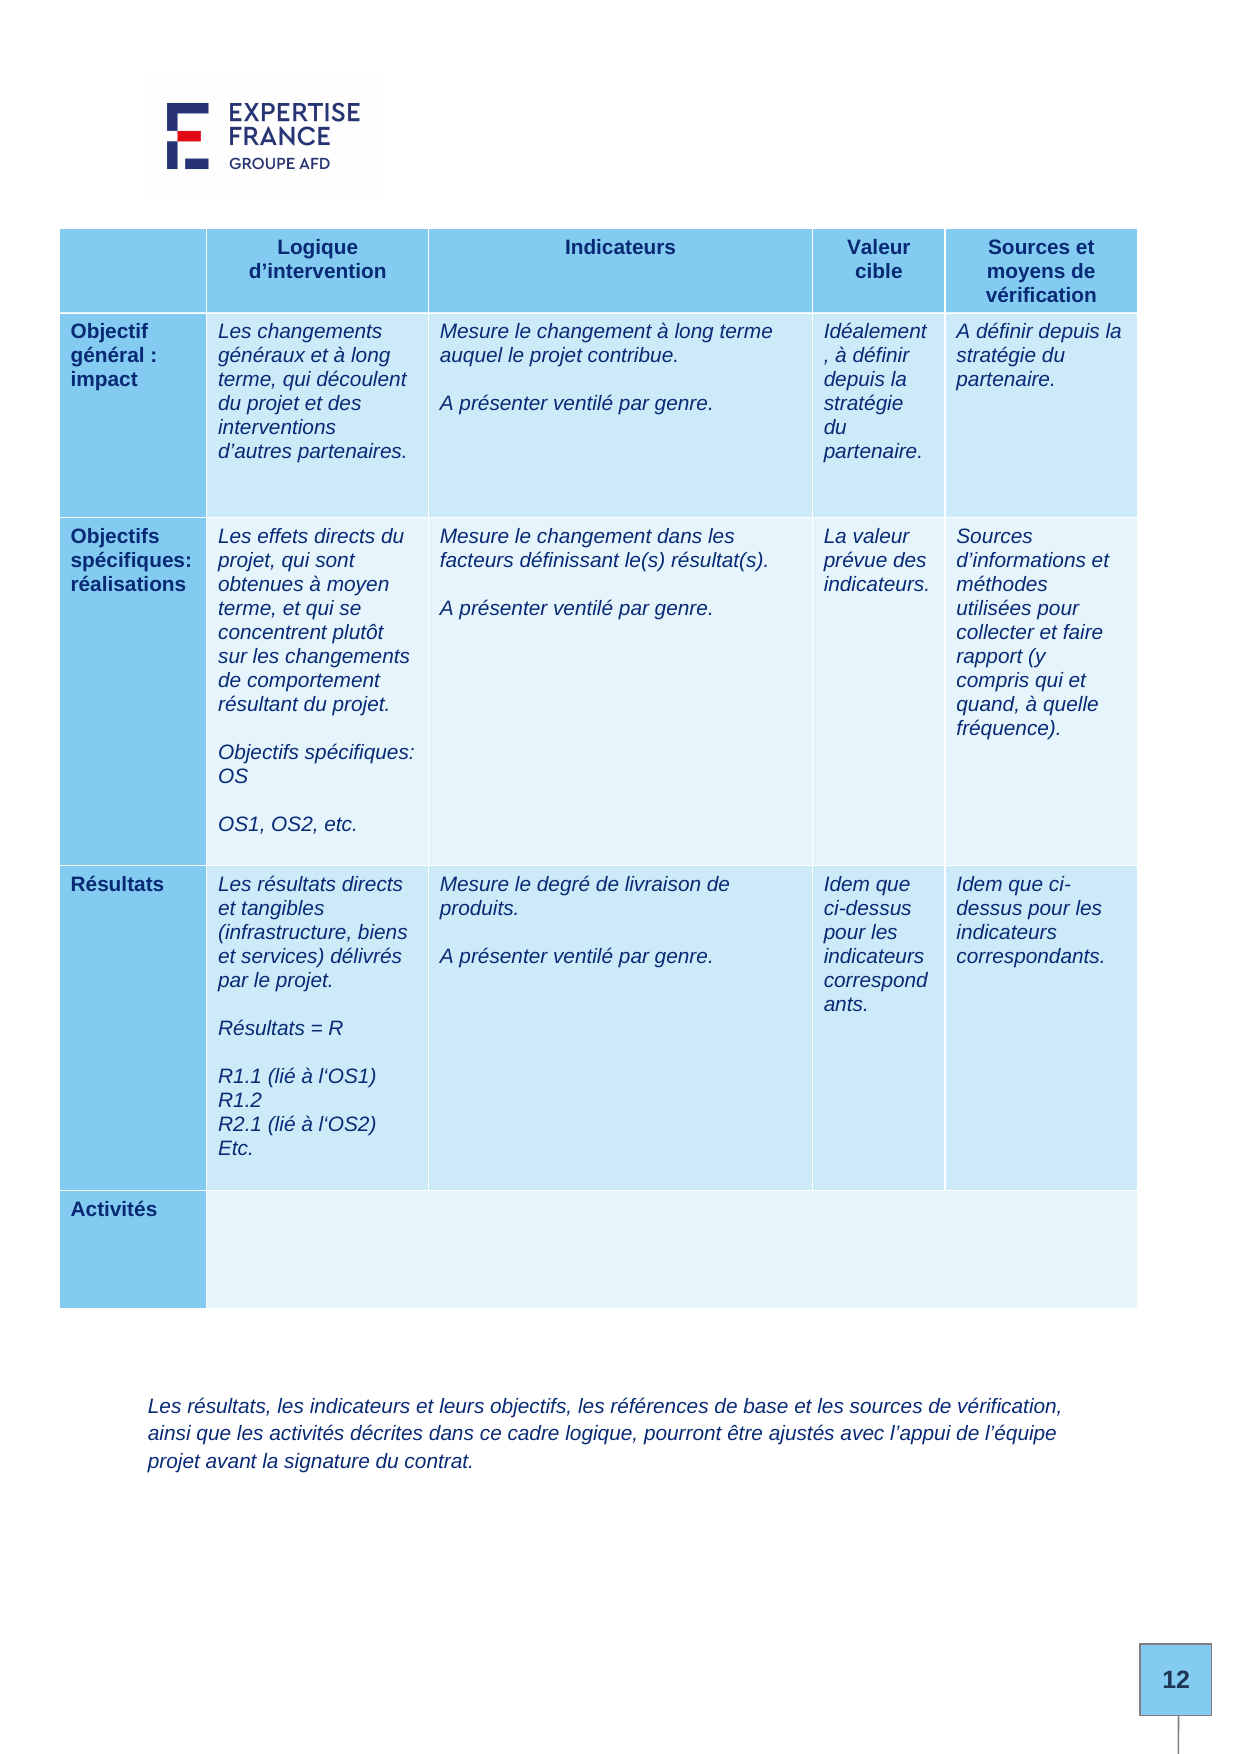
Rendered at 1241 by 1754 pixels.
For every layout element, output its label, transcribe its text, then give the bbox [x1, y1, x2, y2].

table_cell Mesure le changement dans les facteurs définissant le(s) résultat(s). A présenter ventilé par genre. [429, 518, 812, 865]
table_cell Idem que ci-dessus pour les indicateurs correspondants. [946, 866, 1137, 1190]
table_cell Mesure le degré de livraison de produits. A présenter ventilé par genre. [429, 866, 812, 1190]
table_cell Les changements généraux et à long terme, qui découlent du projet et des interventions d’autres partenaires. [207, 314, 428, 517]
table_cell Les effets directs du projet, qui sont obtenues à moyen terme, et qui se concentrent plutôt sur les changements de comportement résultant du projet. Objectifs spécifiques: OS OS1, OS2, etc. [207, 518, 428, 865]
table_cell Objectif général : impact [60, 314, 206, 517]
table_cell Objectifs spécifiques: réalisations [60, 518, 206, 865]
table_cell Idéalement, à définir depuis la stratégie du partenaire. [813, 314, 944, 517]
table_cell [207, 1191, 1137, 1308]
table_cell Les résultats directs et tangibles (infrastructure, biens et services) délivrés par le projet. Résultats = R R1.1 (lié à l‘OS1) R1.2 R2.1 (lié à l‘OS2) Etc. [207, 866, 428, 1190]
table_cell La valeur prévue des indicateurs. [813, 518, 944, 865]
table_cell A définir depuis la stratégie du partenaire. [946, 314, 1137, 517]
table_cell Idem que ci-dessus pour les indicateurs correspondants. [813, 866, 944, 1190]
table_cell Résultats [60, 866, 206, 1190]
text Les résultats, les indicateurs et leurs objectifs, les références de base et les sources de vérification, ainsi que les activités décrites dans ce cadre logique, pourront être ajustés avec l’appui de l’équipe projet avant la signature du contrat. [148, 1394, 1092, 1473]
picture [147, 75, 383, 196]
table_cell Sources d’informations et méthodes utilisées pour collecter et faire rapport (y compris qui et quand, à quelle fréquence). [946, 518, 1137, 865]
table_header Sources et moyens de vérification [946, 229, 1137, 312]
table_header Indicateurs [429, 229, 812, 312]
table_header Logique d’intervention [207, 229, 428, 312]
table_cell Mesure le changement à long terme auquel le projet contribue. A présenter ventilé par genre. [429, 314, 812, 517]
table_header Valeur cible [813, 229, 944, 312]
table_cell Activités [60, 1191, 206, 1308]
table_header [60, 229, 206, 312]
